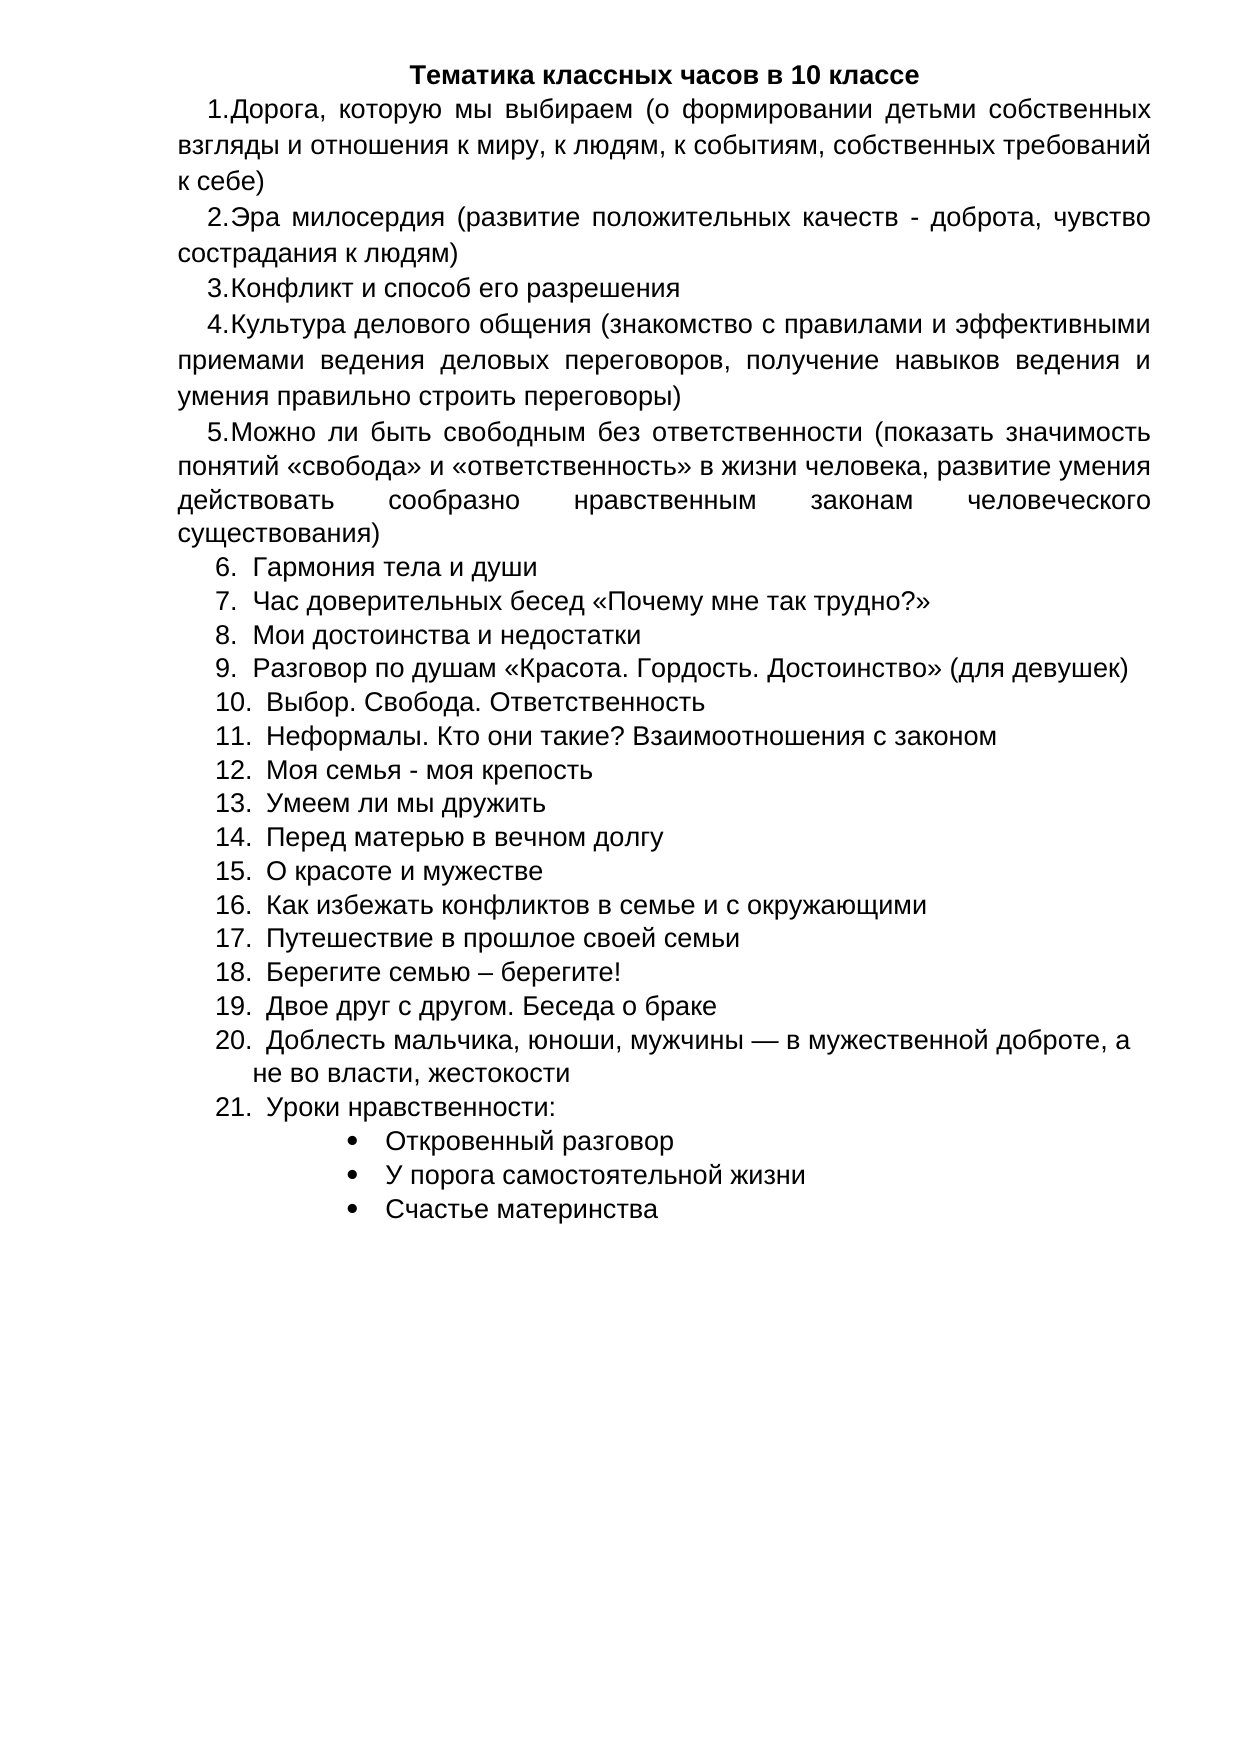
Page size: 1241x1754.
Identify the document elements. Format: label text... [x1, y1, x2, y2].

list Дорога, которую мы выбираем (о формировании детьми собственных взгляды и отношения к миру, к людям, к событиям, собственных требований к себе) [177, 93, 1152, 196]
list Эра милосердия (развитие положительных качеств - доброта, чувство сострадания к людям) [177, 201, 1152, 268]
list Путешествие в прошлое своей семьи [215, 922, 1152, 954]
list Час доверительных бесед «Почему мне так трудно?» [215, 585, 1152, 616]
list Счастье материнства [348, 1193, 1152, 1224]
list Неформалы. Кто они такие? Взаимоотношения с законом [215, 720, 1152, 751]
list Выбор. Свобода. Ответственность [215, 686, 1152, 717]
list О красоте и мужестве [215, 855, 1152, 886]
list Конфликт и способ его разрешения [177, 272, 1152, 304]
list У порога самостоятельной жизни [348, 1159, 1152, 1190]
list Откровенный разговор [348, 1125, 1152, 1156]
list Культура делового общения (знакомство с правилами и эффективными приемами ведения деловых переговоров, получение навыков ведения и умения правильно строить переговоры) [177, 308, 1152, 412]
list Перед матерью в вечном долгу [215, 821, 1152, 852]
list Как избежать конфликтов в семье и с окружающими [215, 889, 1152, 920]
list Умеем ли мы дружить [215, 787, 1152, 819]
list Доблесть мальчика, юноши, мужчины — в мужественной доброте, а не во власти, жестокости [215, 1024, 1152, 1089]
list Уроки нравственности: [215, 1091, 1152, 1122]
text Тематика классных часов в 10 классе [177, 59, 1152, 90]
list Моя семья - моя крепость [215, 754, 1152, 785]
list Гармония тела и души [215, 551, 1152, 582]
list Разговор по душам «Красота. Гордость. Достоинство» (для девушек) [215, 652, 1152, 684]
list Берегите семью – берегите! [215, 956, 1152, 987]
list Мои достоинства и недостатки [215, 619, 1152, 650]
list Можно ли быть свободным без ответственности (показать значимость понятий «свобода» и «ответственность» в жизни человека, развитие умения действовать сообразно нравственным законам человеческого существования) [177, 416, 1152, 549]
list Двое друг с другом. Беседа о браке [215, 990, 1152, 1021]
